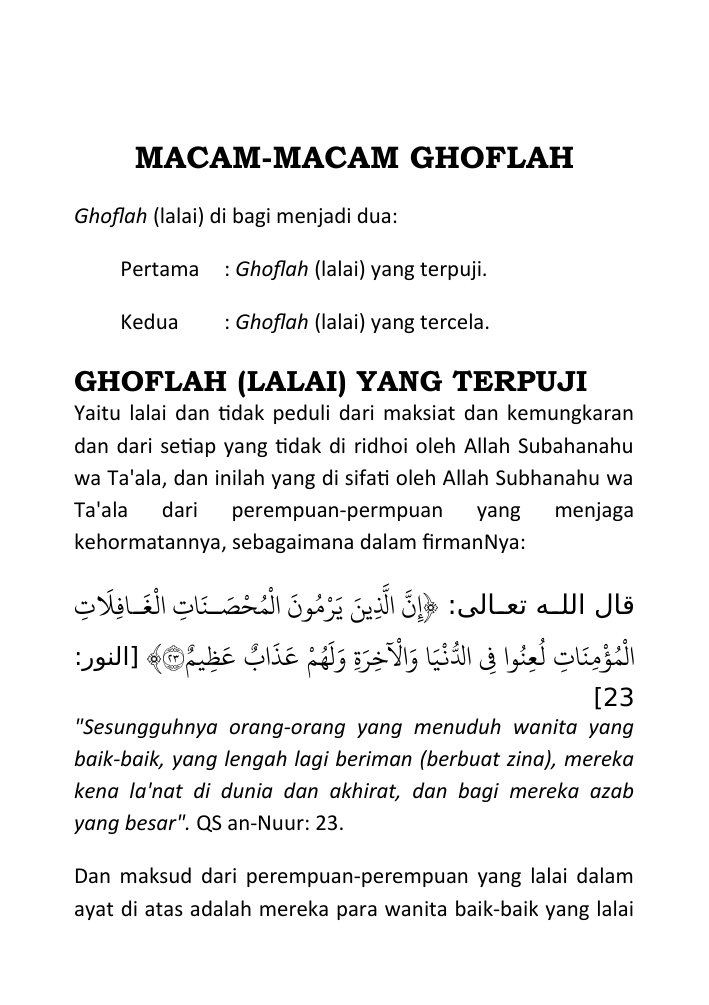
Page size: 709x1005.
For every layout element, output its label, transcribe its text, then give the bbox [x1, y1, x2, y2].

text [74, 862, 635, 922]
text Kedua : Ghoflah (lalai) yang tercela. [74, 307, 635, 335]
text Pertama : Ghoflah (lalai) yang terpuji. [74, 254, 635, 282]
text "Sesungguhnya orang-orang yang menuduh wanita yang baik-baik, yang lengah lagi beriman (berbuat zina), mereka kena la'nat di dunia dan akhirat, dan bagi mereka azab yang besar". QS an-Nuur: 23. [74, 712, 635, 837]
text MACAM-MACAM GHOFLAH [74, 139, 635, 176]
text Ghoflah (lalai) di bagi menjadi dua: [74, 201, 635, 229]
text Yaitu lalai dan tidak peduli dari maksiat dan kemungkaran dan dari setiap yang tidak di ridhoi oleh Allah Subahanahu wa Ta'ala, dan inilah yang di sifati oleh Allah Subhanahu wa Ta'ala dari perempuan-permpuan yang menjaga kehormatannya, sebagaimana dalam firmanNya: [74, 398, 635, 555]
text قال الله تعالى: ﴿إِنَّ الَّذِينَ يَرْمُونَ الْمُحْصَنَاتِ الْغَافِلَاتِ الْمُؤْمِنَاتِ لُعِنُوا فِي الدُّنْيَا وَالْآخِرَةِ وَلَهُمْ عَذَابٌ عَظِيمٌ٢٣﴾ [النور: 23] [74, 580, 635, 712]
text GHOFLAH (LALAI) YANG TERPUJI [74, 364, 635, 398]
